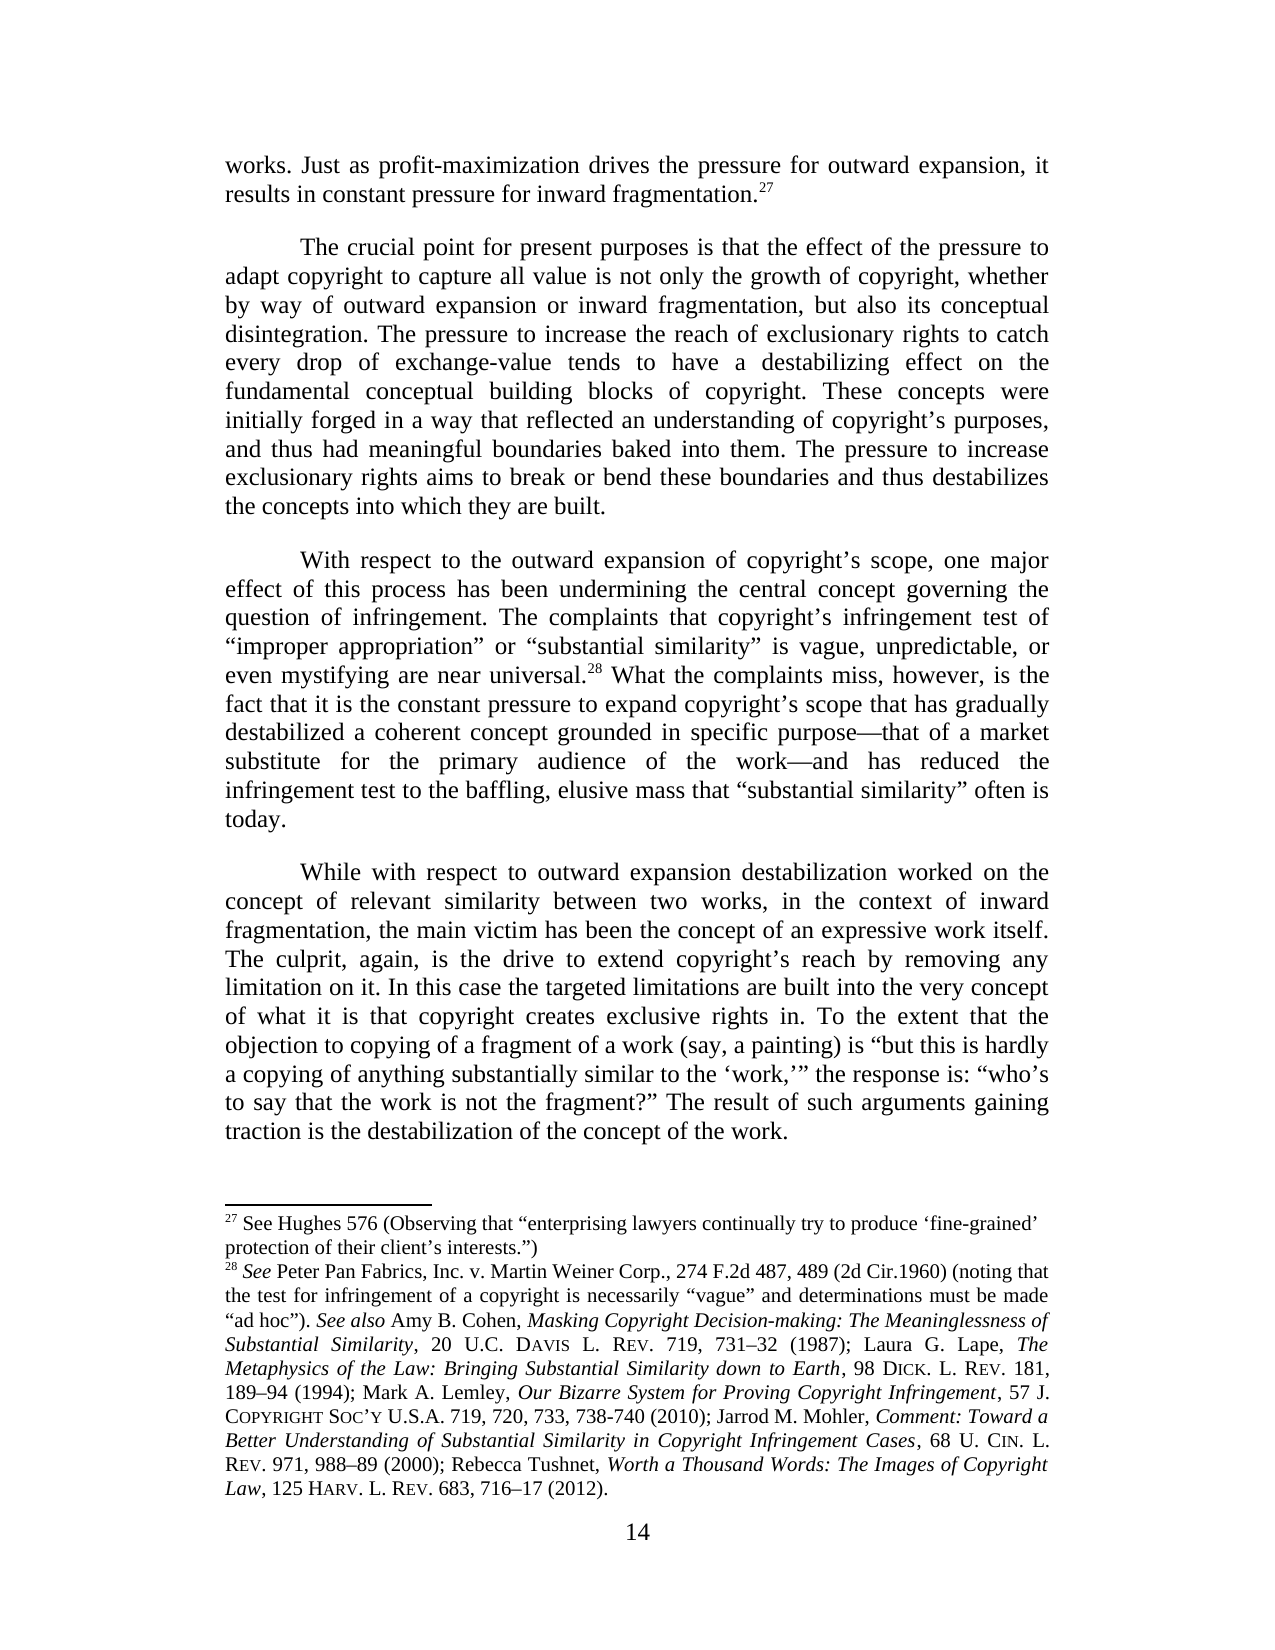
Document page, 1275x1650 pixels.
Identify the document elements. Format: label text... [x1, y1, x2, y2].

text With respect to the outward expansion of copyright’s scope, one major effect of this process has been undermining the central concept governing the question of infringement. The complaints that copyright’s infringement test of “improper appropriation” or “substantial similarity” is vague, unpredictable, or even mystifying are near universal. What the complaints miss, however, is the fact that it is the constant pressure to expand copyright’s scope that has gradually destabilized a coherent concept grounded in specific purpose—that of a market substitute for the primary audience of the work—and has reduced the infringement test to the baffling, elusive mass that “substantial similarity” often is today. [225, 545, 1050, 832]
text While with respect to outward expansion destabilization worked on the concept of relevant similarity between two works, in the context of inward fragmentation, the main victim has been the concept of an expressive work itself. The culprit, again, is the drive to extend copyright’s reach by removing any limitation on it. In this case the targeted limitations are built into the very concept of what it is that copyright creates exclusive rights in. To the extent that the objection to copying of a fragment of a work (say, a painting) is “but this is hardly a copying of anything substantially similar to the ‘work,’” the response is: “who’s to say that the work is not the fragment?” The result of such arguments gaining traction is the destabilization of the concept of the work. [225, 857, 1050, 1145]
text The crucial point for present purposes is that the effect of the pressure to adapt copyright to capture all value is not only the growth of copyright, whether by way of outward expansion or inward fragmentation, but also its conceptual disintegration. The pressure to increase the reach of exclusionary rights to catch every drop of exchange-value tends to have a destabilizing effect on the fundamental conceptual building blocks of copyright. These concepts were initially forged in a way that reflected an understanding of copyright’s purposes, and thus had meaningful boundaries baked into them. The pressure to increase exclusionary rights aims to break or bend these boundaries and thus destabilizes the concepts into which they are built. [225, 232, 1050, 520]
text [225, 150, 1050, 207]
